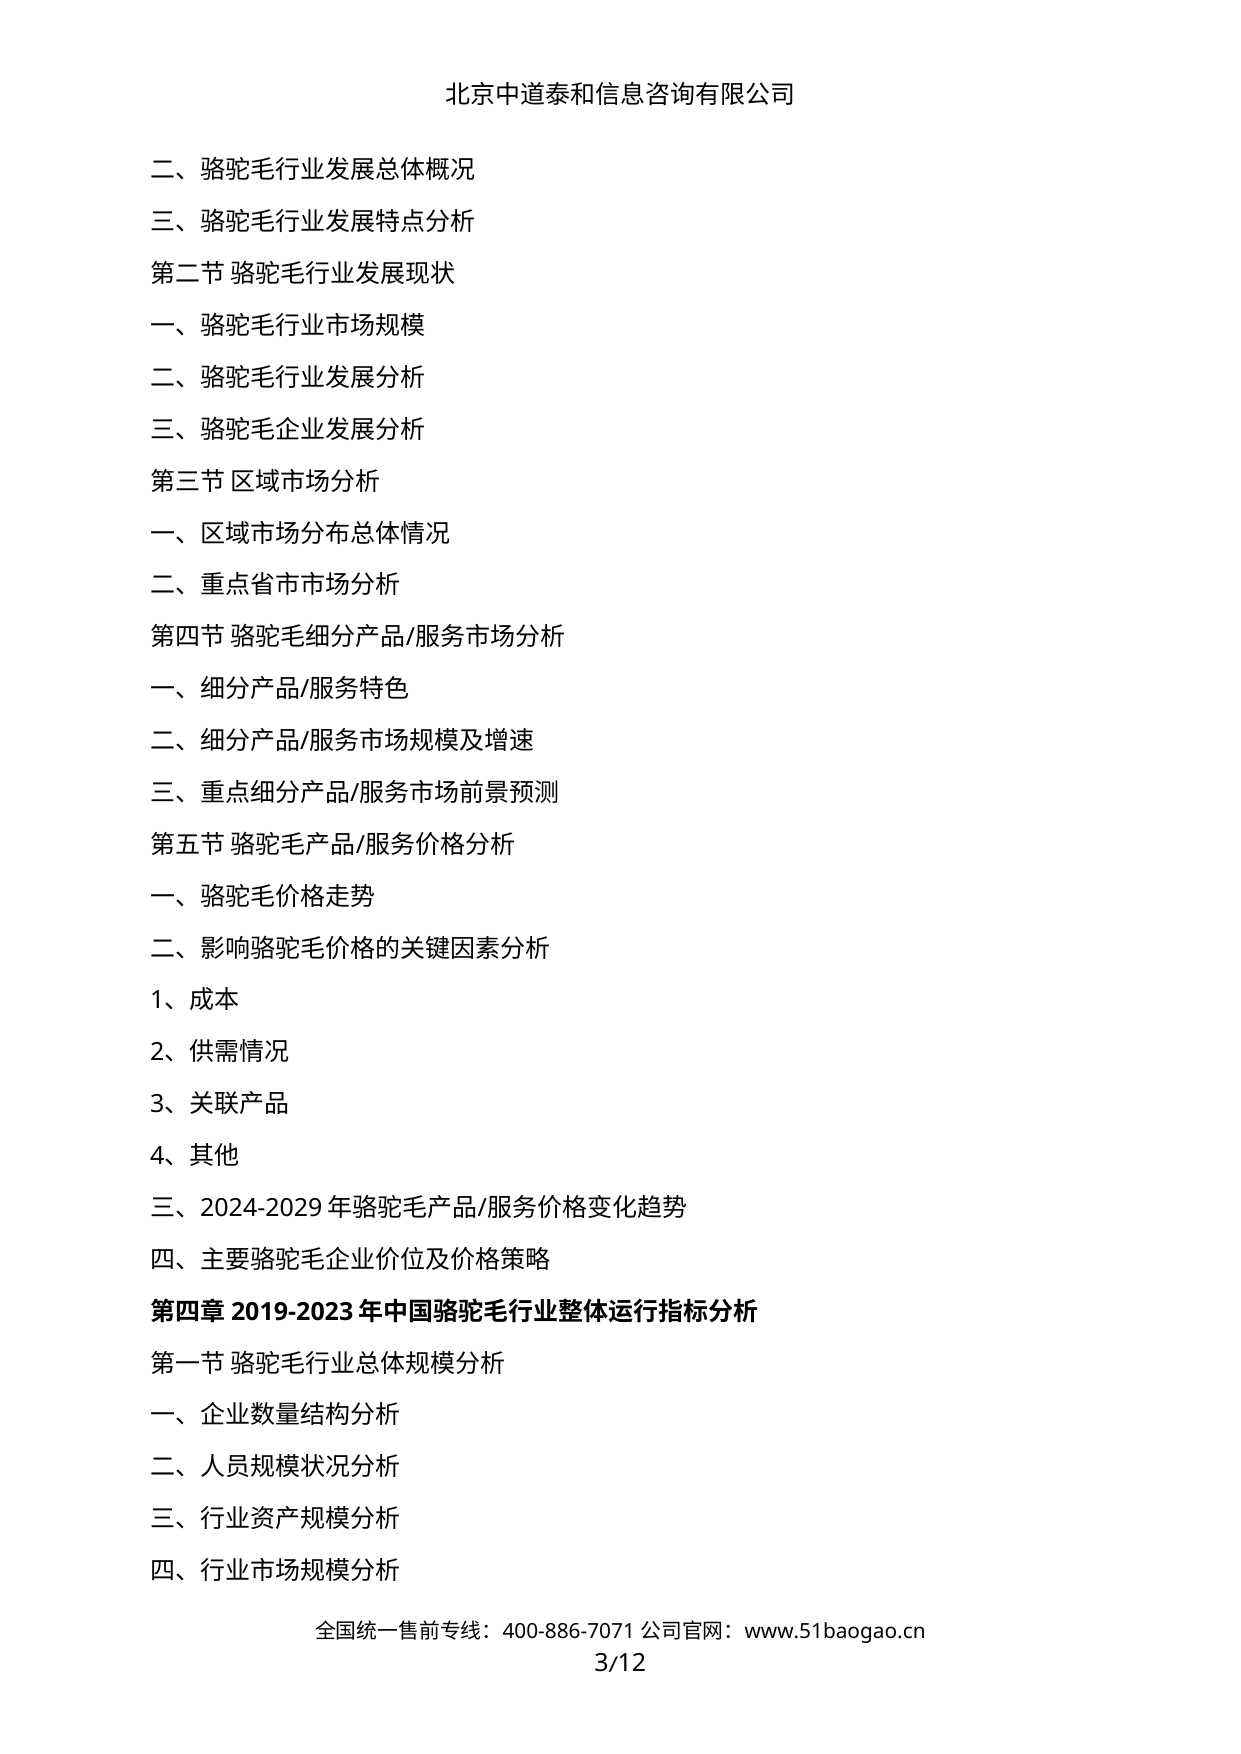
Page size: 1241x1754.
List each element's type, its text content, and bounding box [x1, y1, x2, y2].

text 第四节 骆驼毛细分产品/服务市场分析 [150, 617, 1090, 653]
text 一、企业数量结构分析 [150, 1395, 1090, 1431]
text 一、骆驼毛行业市场规模 [150, 306, 1090, 342]
text 1、成本 [150, 980, 1090, 1016]
text 二、人员规模状况分析 [150, 1447, 1090, 1483]
text 二、骆驼毛行业发展分析 [150, 357, 1090, 394]
text 第二节 骆驼毛行业发展现状 [150, 254, 1090, 290]
text 四、主要骆驼毛企业价位及价格策略 [150, 1239, 1090, 1276]
text 2、供需情况 [150, 1032, 1090, 1068]
text 二、细分产品/服务市场规模及增速 [150, 721, 1090, 757]
text 第五节 骆驼毛产品/服务价格分析 [150, 824, 1090, 861]
text 一、骆驼毛价格走势 [150, 876, 1090, 912]
text 三、2024-2029年骆驼毛产品/服务价格变化趋势 [150, 1187, 1090, 1224]
text 第三节 区域市场分析 [150, 461, 1090, 497]
text 三、骆驼毛行业发展特点分析 [150, 202, 1090, 238]
text 第四章 2019-2023年中国骆驼毛行业整体运行指标分析 [150, 1291, 1090, 1327]
text 二、影响骆驼毛价格的关键因素分析 [150, 928, 1090, 964]
text 3、关联产品 [150, 1084, 1090, 1120]
text 一、细分产品/服务特色 [150, 669, 1090, 705]
text 三、重点细分产品/服务市场前景预测 [150, 772, 1090, 809]
text 三、行业资产规模分析 [150, 1499, 1090, 1535]
text 4、其他 [150, 1136, 1090, 1172]
text 三、骆驼毛企业发展分析 [150, 409, 1090, 446]
text 四、行业市场规模分析 [150, 1551, 1090, 1587]
text 二、骆驼毛行业发展总体概况 [150, 150, 1090, 186]
text 一、区域市场分布总体情况 [150, 513, 1090, 549]
text 第一节 骆驼毛行业总体规模分析 [150, 1343, 1090, 1379]
text 二、重点省市市场分析 [150, 565, 1090, 601]
